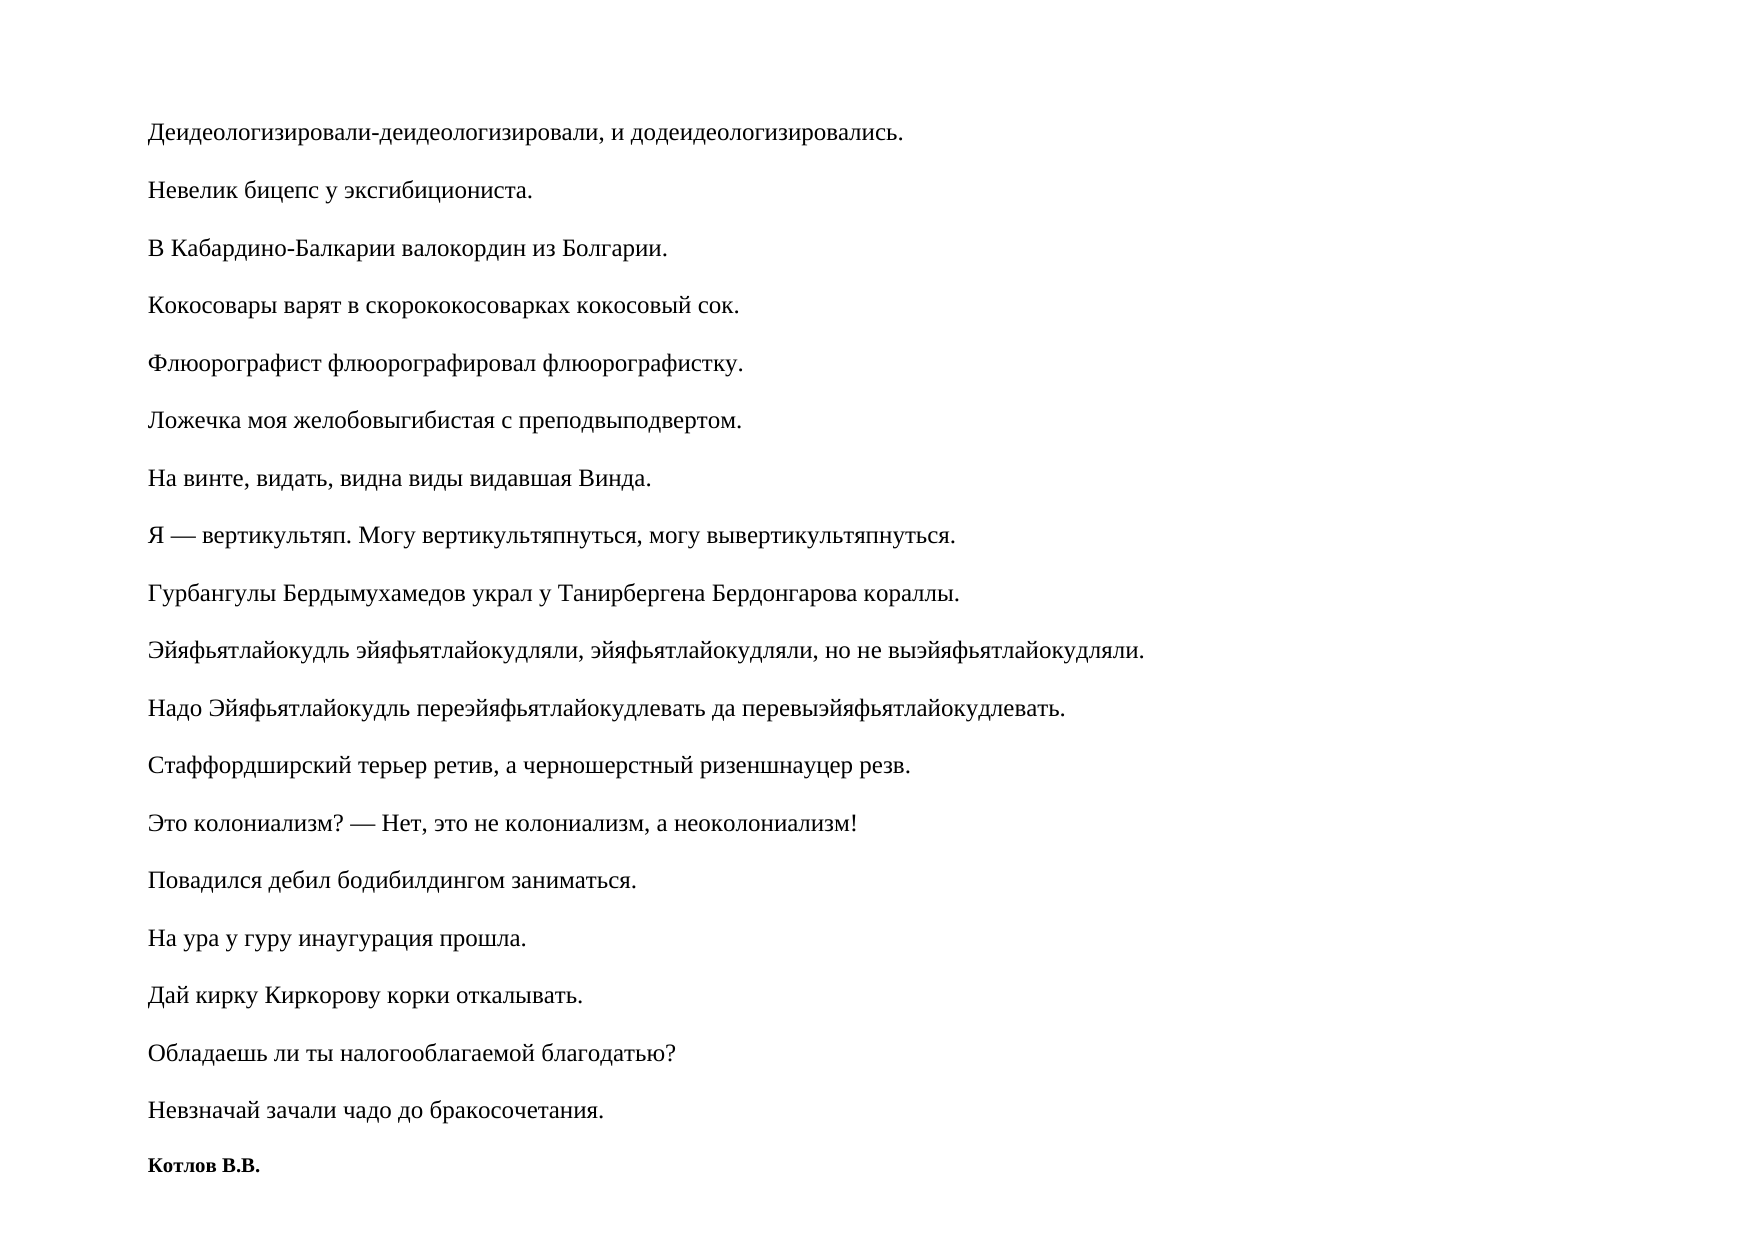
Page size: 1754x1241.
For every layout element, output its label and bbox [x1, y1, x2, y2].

text [148, 89, 1695, 146]
text [148, 175, 1695, 1124]
